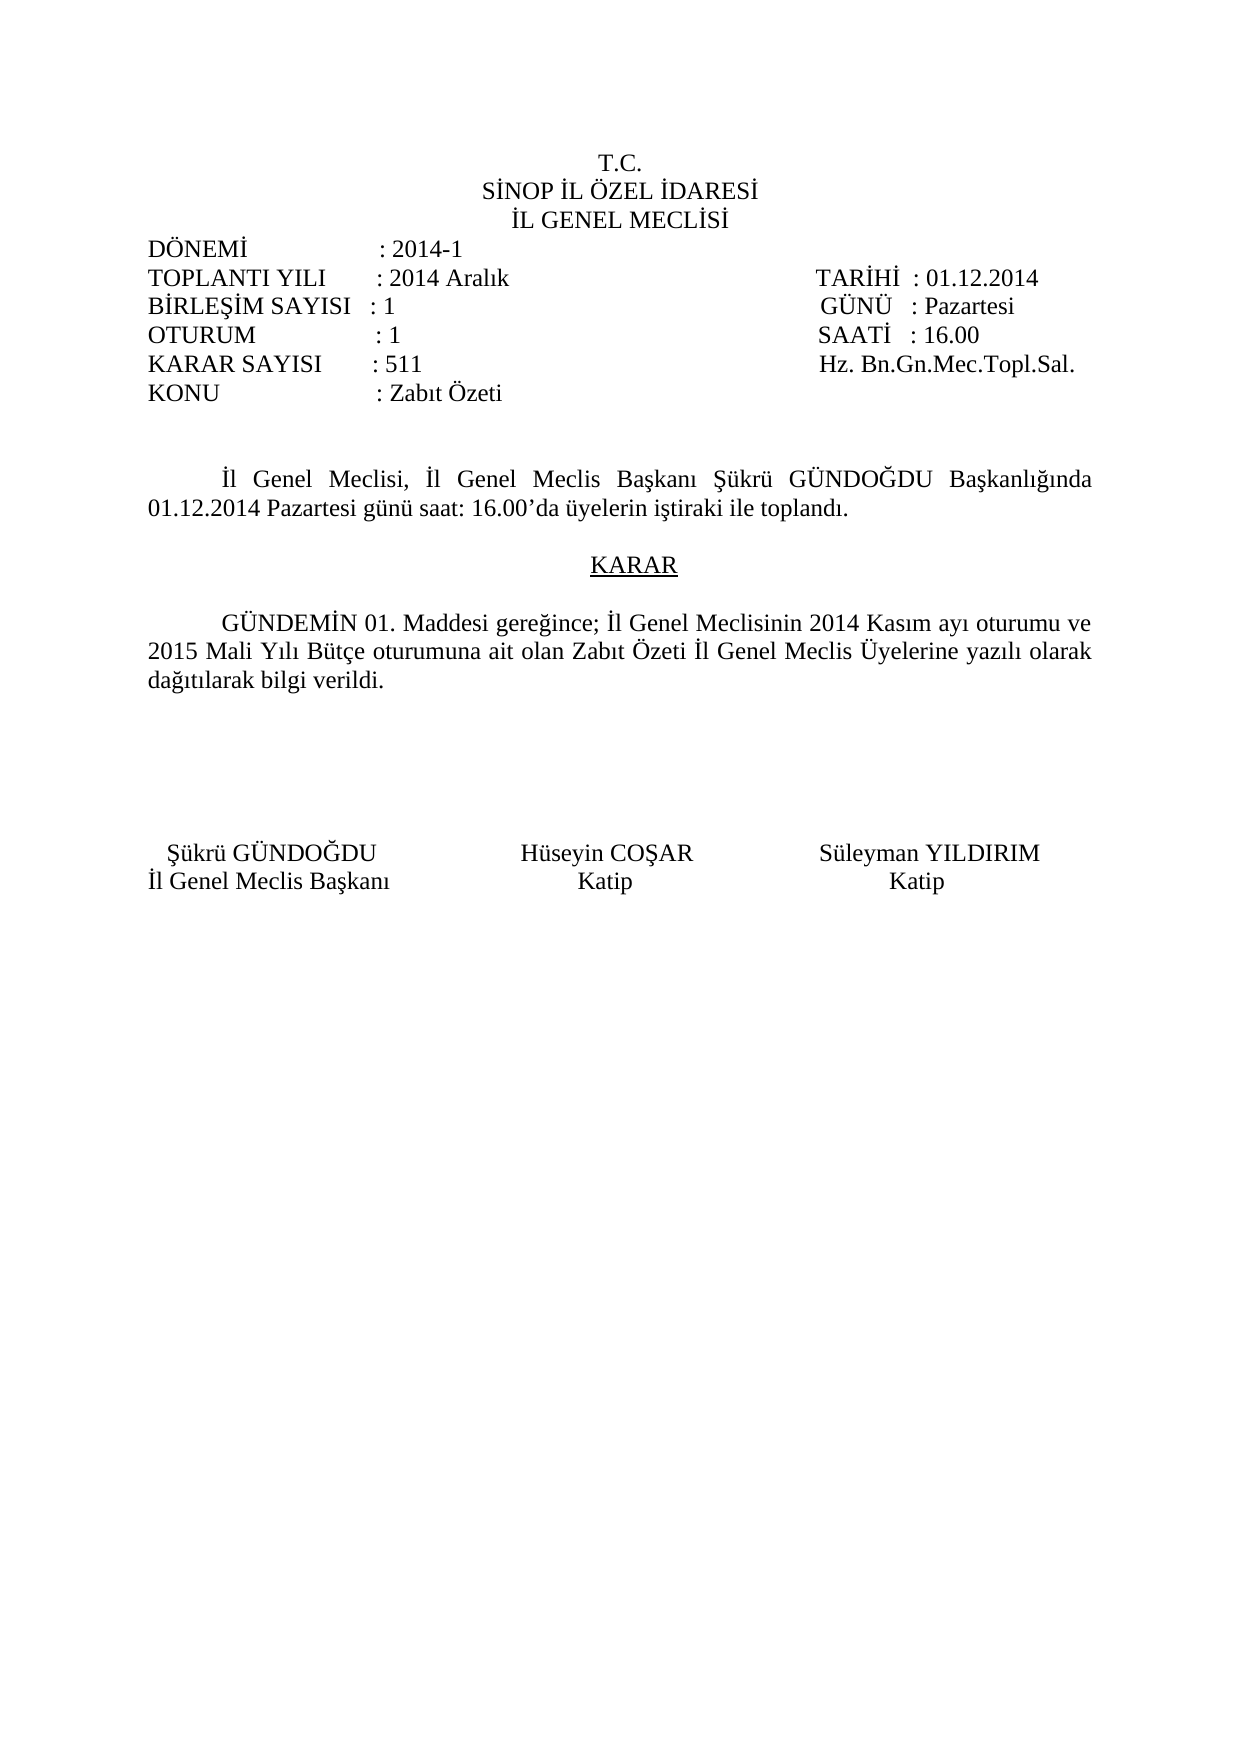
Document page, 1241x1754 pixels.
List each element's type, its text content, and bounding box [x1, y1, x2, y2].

text BİRLEŞİM SAYISI : 1 GÜNÜ : Pazartesi [148, 291, 1093, 320]
text KARAR [516, 550, 1093, 579]
text GÜNDEMİN 01. Maddesi gereğince; İl Genel Meclisinin 2014 Kasım ayı oturumu ve 2015 Mali Yılı Bütçe oturumuna ait olan Zabıt Özeti İl Genel Meclis Üyelerine yazılı olarak dağıtılarak bilgi verildi. [148, 608, 1093, 694]
text İl Genel Meclis Başkanı Katip Katip [148, 866, 1093, 895]
text DÖNEMİ : 2014-1 [148, 234, 1093, 263]
text OTURUM : 1 SAATİ : 16.00 [148, 320, 1093, 349]
text İl Genel Meclisi, İl Genel Meclis Başkanı Şükrü GÜNDOĞDU Başkanlığında 01.12.2014 Pazartesi günü saat: 16.00’da üyelerin iştiraki ile toplandı. [148, 464, 1093, 521]
text T.C. [148, 148, 1093, 176]
text İL GENEL MECLİSİ [148, 205, 1093, 234]
text TOPLANTI YILI : 2014 Aralık TARİHİ : 01.12.2014 [148, 263, 1093, 291]
text SİNOP İL ÖZEL İDARESİ [148, 176, 1093, 205]
text Şükrü GÜNDOĞDU Hüseyin COŞAR Süleyman YILDIRIM [148, 838, 1093, 866]
text KARAR SAYISI : 511 Hz. Bn.Gn.Mec.Topl.Sal. [148, 349, 1093, 378]
text KONU : Zabıt Özeti [148, 378, 1093, 406]
